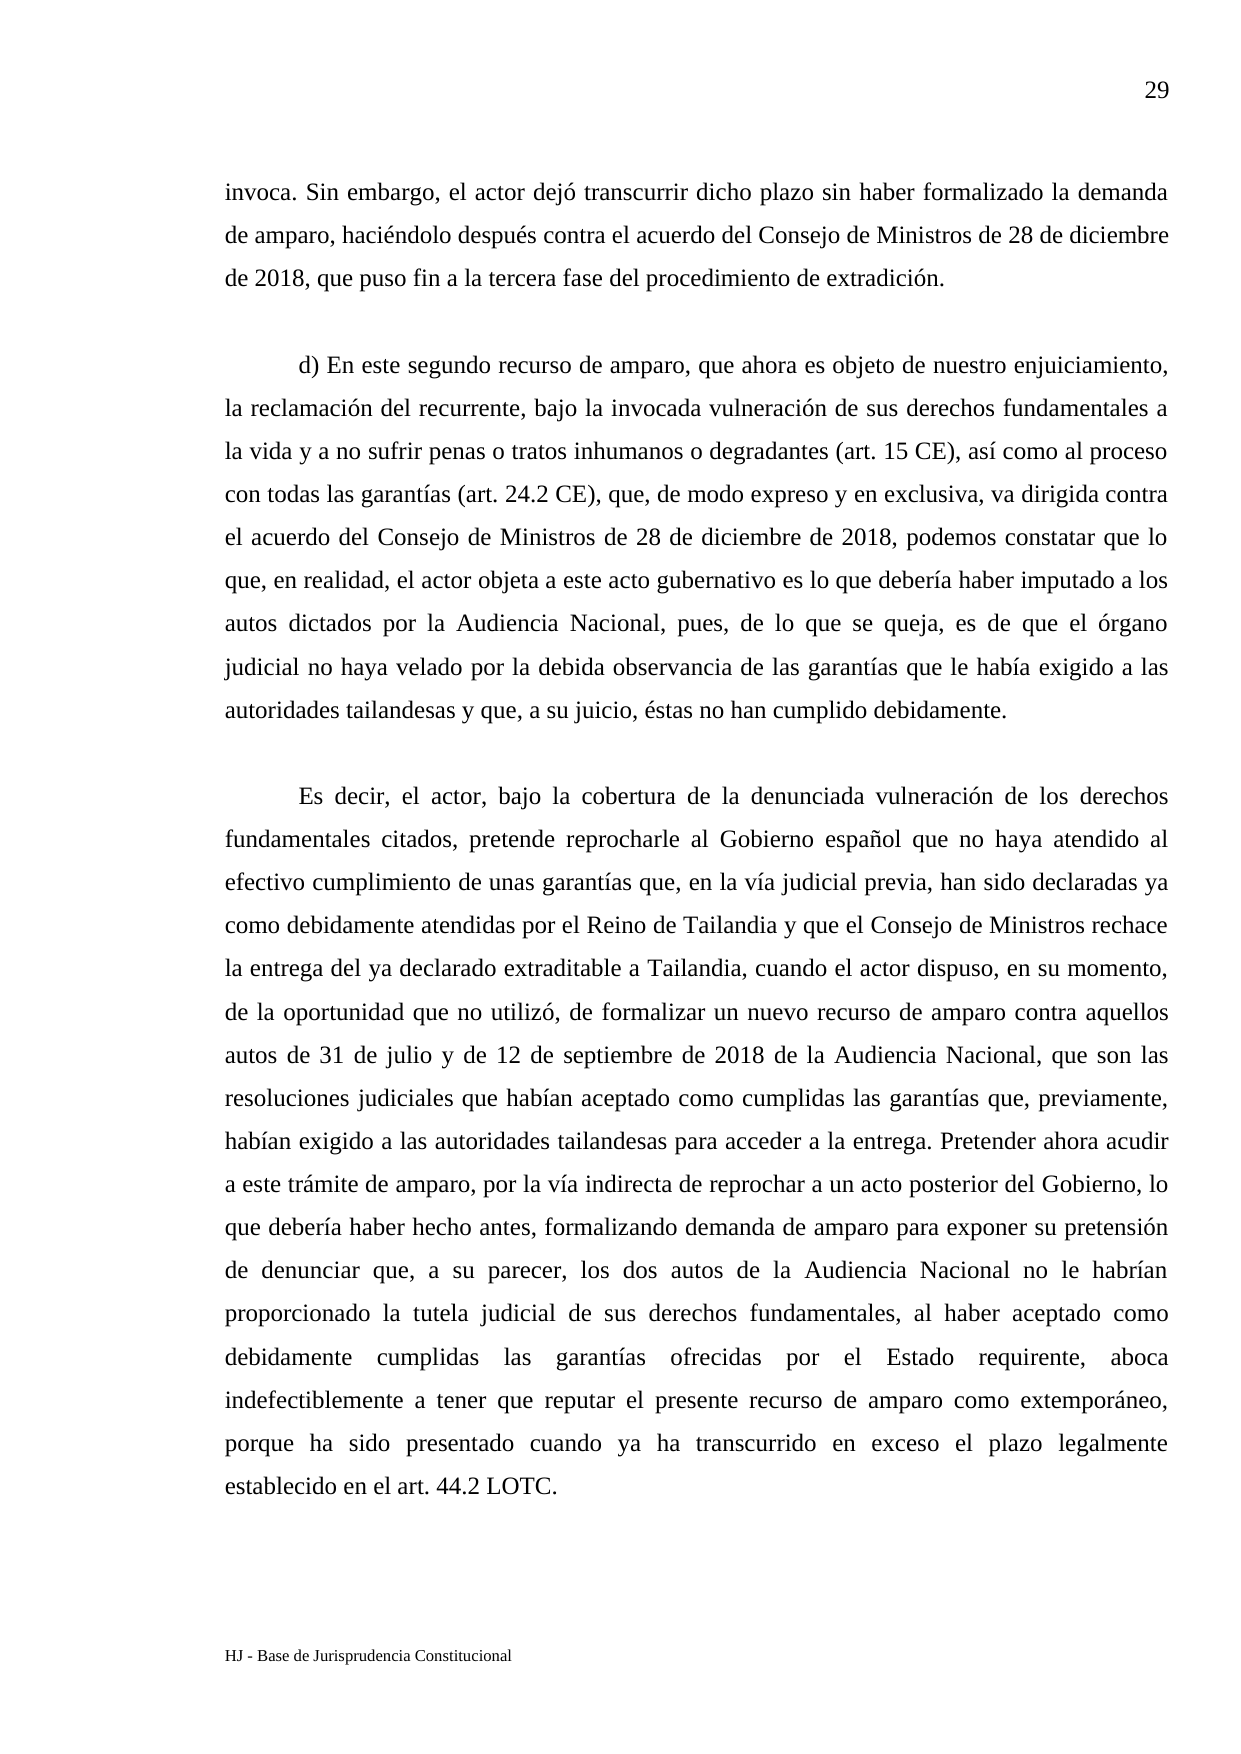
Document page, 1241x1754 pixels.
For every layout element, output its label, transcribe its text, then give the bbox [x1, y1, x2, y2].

text Es decir, el actor, bajo la cobertura de la denunciada vulneración de los derechos fundamentales citados, pretende reprocharle al Gobierno español que no haya atendido al efectivo cumplimiento de unas garantías que, en la vía judicial previa, han sido declaradas ya como debidamente atendidas por el Reino de Tailandia y que el Consejo de Ministros rechace la entrega del ya declarado extraditable a Tailandia, cuando el actor dispuso, en su momento, de la oportunidad que no utilizó, de formalizar un nuevo recurso de amparo contra aquellos autos de 31 de julio y de 12 de septiembre de 2018 de la Audiencia Nacional, que son las resoluciones judiciales que habían aceptado como cumplidas las garantías que, previamente, habían exigido a las autoridades tailandesas para acceder a la entrega. Pretender ahora acudir a este trámite de amparo, por la vía indirecta de reprochar a un acto posterior del Gobierno, lo que debería haber hecho antes, formalizando demanda de amparo para exponer su pretensión de denunciar que, a su parecer, los dos autos de la Audiencia Nacional no le habrían proporcionado la tutela judicial de sus derechos fundamentales, al haber aceptado como debidamente cumplidas las garantías ofrecidas por el Estado requirente, aboca indefectiblemente a tener que reputar el presente recurso de amparo como extemporáneo, porque ha sido presentado cuando ya ha transcurrido en exceso el plazo legalmente establecido en el art. 44.2 LOTC. [224, 781, 1169, 1500]
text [224, 177, 1169, 292]
text d) En este segundo recurso de amparo, que ahora es objeto de nuestro enjuiciamiento, la reclamación del recurrente, bajo la invocada vulneración de sus derechos fundamentales a la vida y a no sufrir penas o tratos inhumanos o degradantes (art. 15 CE), así como al proceso con todas las garantías (art. 24.2 CE), que, de modo expreso y en exclusiva, va dirigida contra el acuerdo del Consejo de Ministros de 28 de diciembre de 2018, podemos constatar que lo que, en realidad, el actor objeta a este acto gubernativo es lo que debería haber imputado a los autos dictados por la Audiencia Nacional, pues, de lo que se queja, es de que el órgano judicial no haya velado por la debida observancia de las garantías que le había exigido a las autoridades tailandesas y que, a su juicio, éstas no han cumplido debidamente. [224, 350, 1169, 723]
